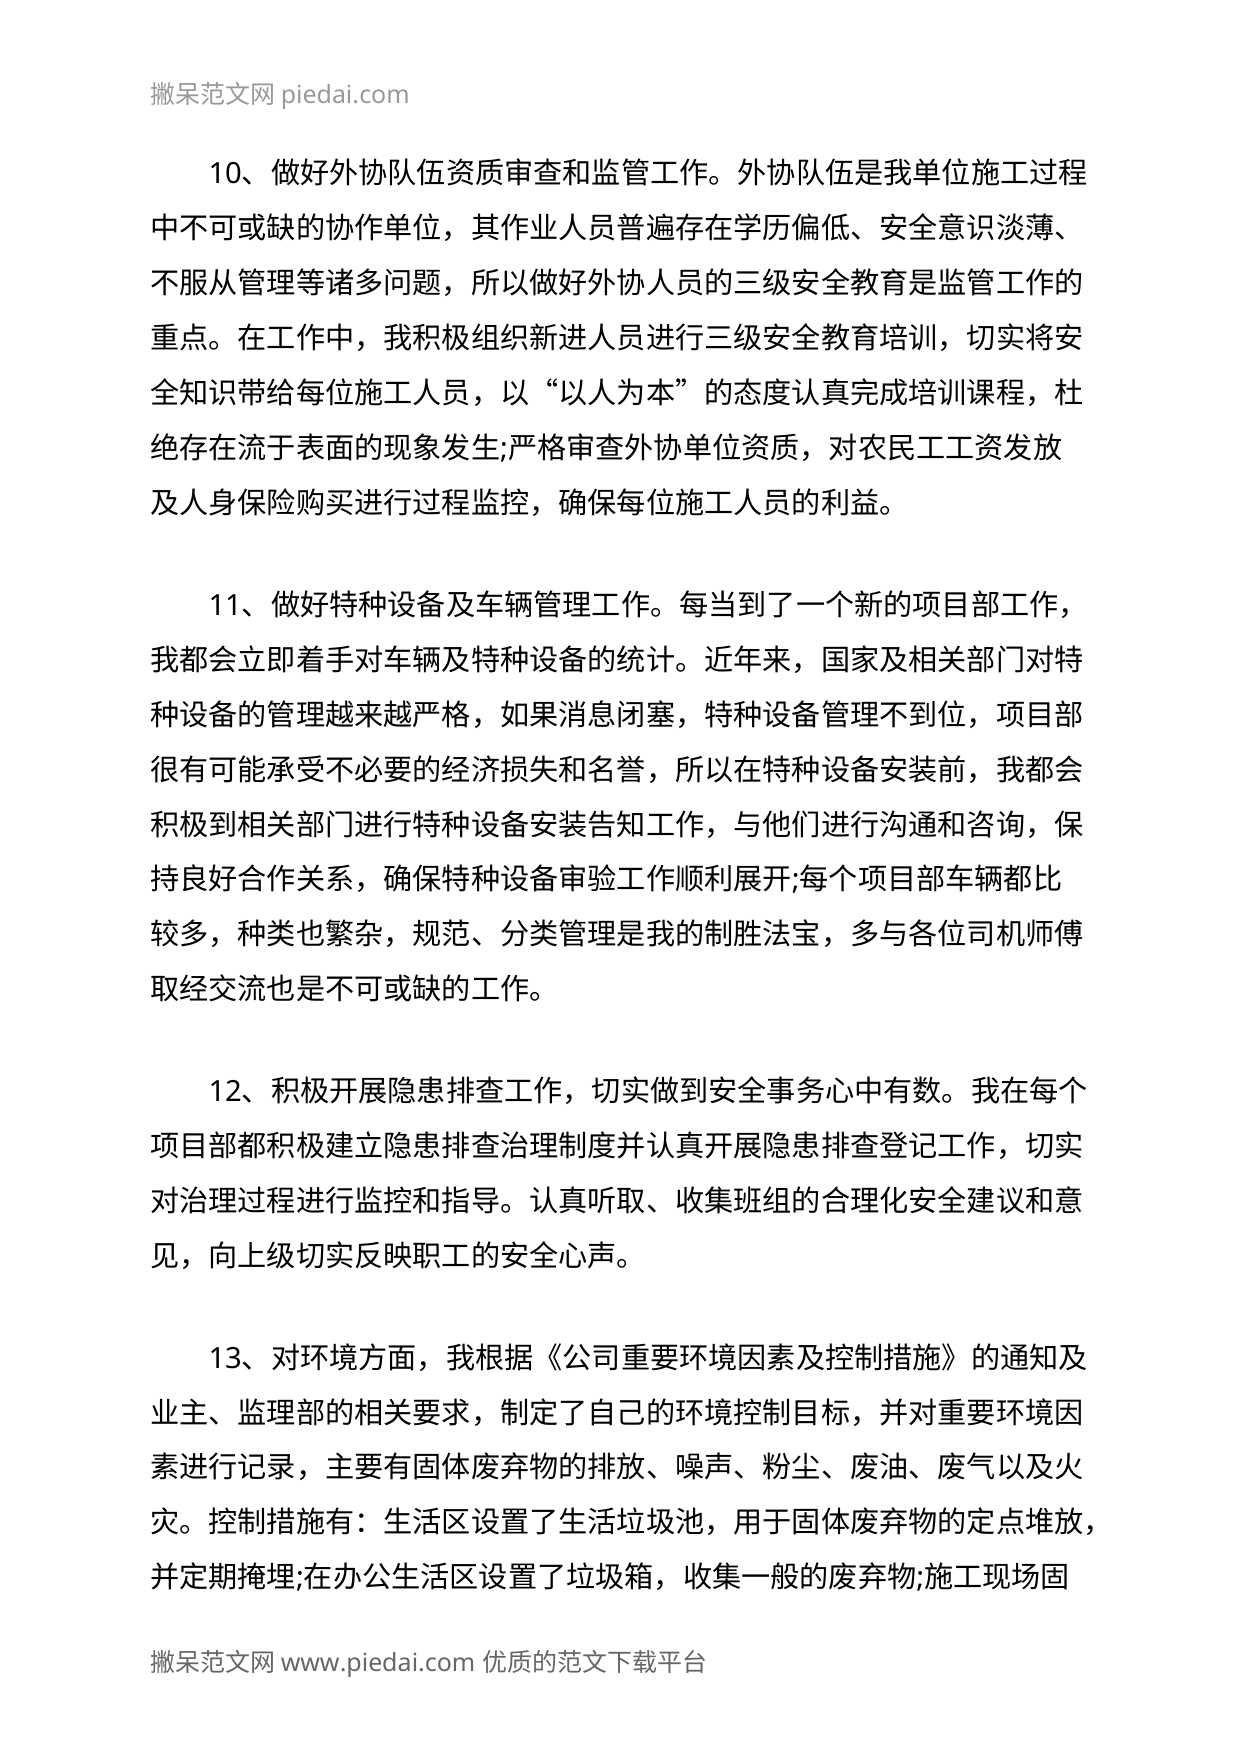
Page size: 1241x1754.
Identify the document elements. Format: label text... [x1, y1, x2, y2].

text 10、做好外协队伍资质审查和监管工作。外协队伍是我单位施工过程中不可或缺的协作单位，其作业人员普遍存在学历偏低、安全意识淡薄、不服从管理等诸多问题，所以做好外协人员的三级安全教育是监管工作的重点。在工作中，我积极组织新进人员进行三级安全教育培训，切实将安全知识带给每位施工人员，以“以人为本”的态度认真完成培训课程，杜绝存在流于表面的现象发生;严格审查外协单位资质，对农民工工资发放及人身保险购买进行过程监控，确保每位施工人员的利益。 [150, 150, 1090, 522]
text 11、做好特种设备及车辆管理工作。每当到了一个新的项目部工作，我都会立即着手对车辆及特种设备的统计。近年来，国家及相关部门对特种设备的管理越来越严格，如果消息闭塞，特种设备管理不到位，项目部很有可能承受不必要的经济损失和名誉，所以在特种设备安装前，我都会积极到相关部门进行特种设备安装告知工作，与他们进行沟通和咨询，保持良好合作关系，确保特种设备审验工作顺利展开;每个项目部车辆都比较多，种类也繁杂，规范、分类管理是我的制胜法宝，多与各位司机师傅取经交流也是不可或缺的工作。 [150, 581, 1090, 1008]
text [150, 1334, 1090, 1596]
text 12、积极开展隐患排查工作，切实做到安全事务心中有数。我在每个项目部都积极建立隐患排查治理制度并认真开展隐患排查登记工作，切实对治理过程进行监控和指导。认真听取、收集班组的合理化安全建议和意见，向上级切实反映职工的安全心声。 [150, 1068, 1090, 1275]
